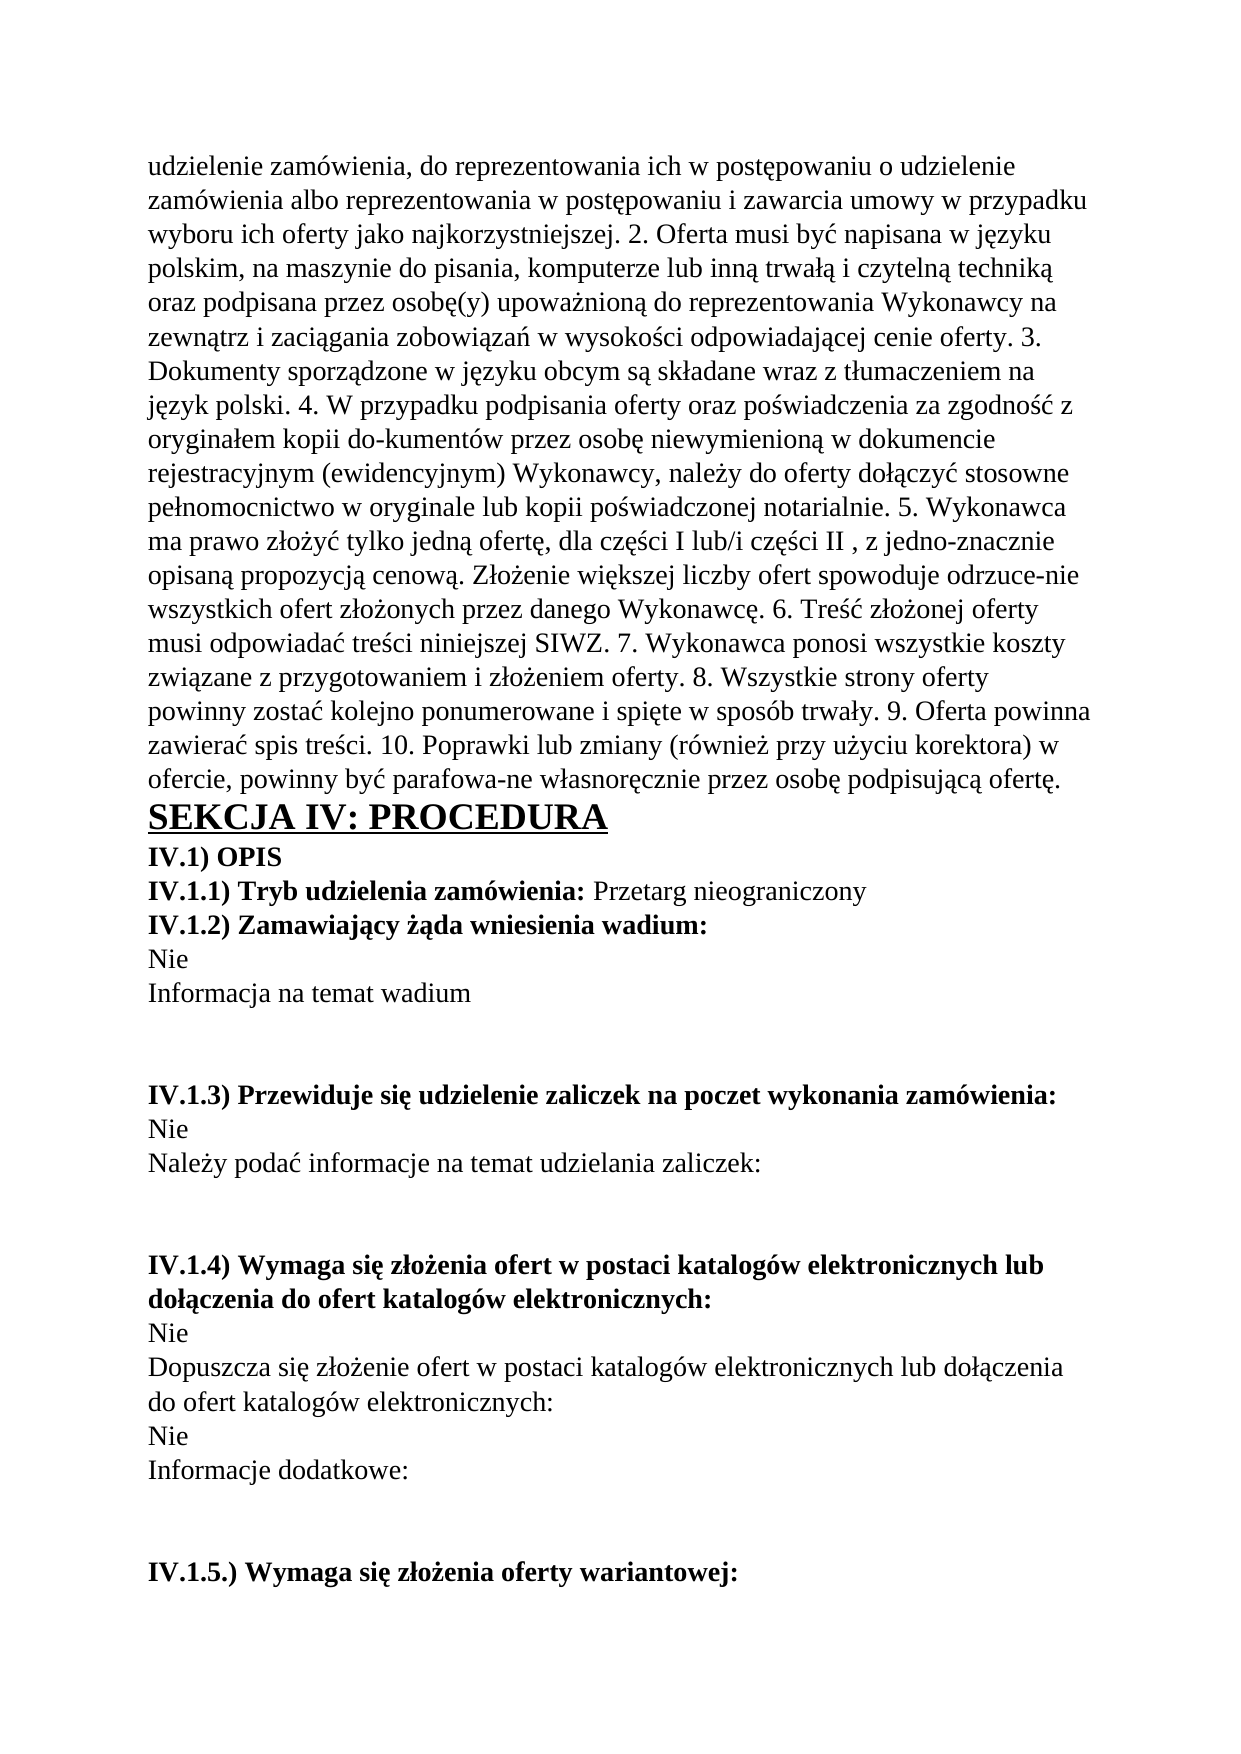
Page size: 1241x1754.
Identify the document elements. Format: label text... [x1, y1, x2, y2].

text IV.1.4) Wymaga się złożenia ofert w postaci katalogów elektronicznych lub dołączenia do ofert katalogów elektronicznych: [148, 1213, 1093, 1315]
text Nie Należy podać informacje na temat udzielania zaliczek: [148, 1110, 1093, 1213]
text Nie Informacja na temat wadium [148, 940, 1093, 1042]
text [148, 148, 1093, 795]
text Nie Dopuszcza się złożenie ofert w postaci katalogów elektronicznych lub dołączenia do ofert katalogów elektronicznych: Nie Informacje dodatkowe: [148, 1315, 1093, 1519]
text IV.1.5.) Wymaga się złożenia oferty wariantowej: [148, 1519, 1093, 1587]
text SEKCJA IV: PROCEDURA [148, 795, 1093, 838]
text IV.1.3) Przewiduje się udzielenie zaliczek na poczet wykonania zamówienia: [148, 1042, 1093, 1110]
text IV.1) OPIS IV.1.1) Tryb udzielenia zamówienia: Przetarg nieograniczony IV.1.2) Zamawiający żąda wniesienia wadium: [148, 838, 1093, 940]
